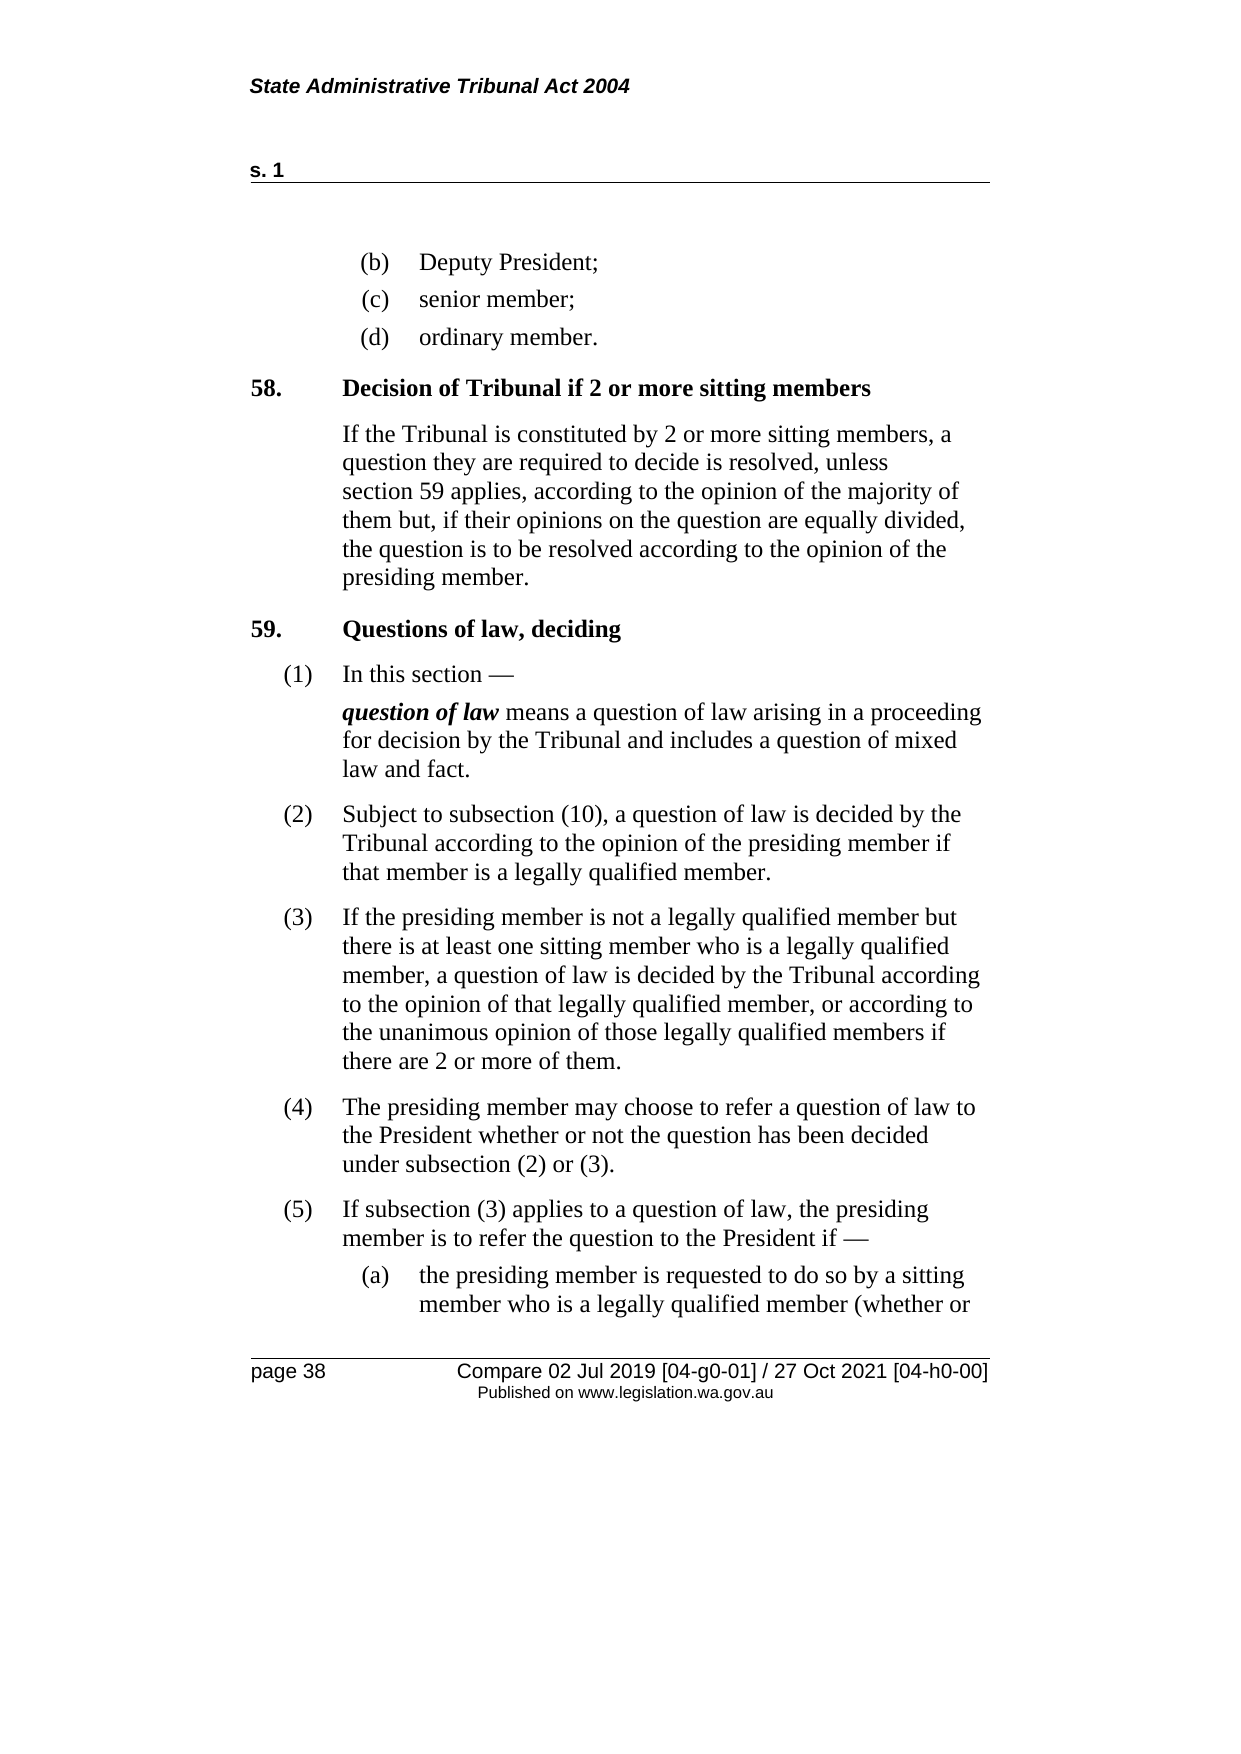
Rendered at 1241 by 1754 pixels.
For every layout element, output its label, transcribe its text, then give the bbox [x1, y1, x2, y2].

text (5) If subsection (3) applies to a question of law, the presiding member is to refer the question to the President if — [251, 1194, 990, 1252]
text question of law means a question of law arising in a proceeding for decision by the Tribunal and includes a question of mixed law and fact. [251, 697, 990, 783]
subtitle 58. Decision of Tribunal if 2 or more sitting members [251, 373, 990, 402]
subtitle 59. Questions of law, deciding [251, 614, 990, 643]
text (1) In this section — [251, 659, 990, 688]
text (3) If the presiding member is not a legally qualified member but there is at least one sitting member who is a legally qualified member, a question of law is decided by the Tribunal according to the opinion of that legally qualified member, or according to the unanimous opinion of those legally qualified members if there are 2 or more of them. [251, 902, 990, 1075]
text If the Tribunal is constituted by 2 or more sitting members, a question they are required to decide is resolved, unless section 59 applies, according to the opinion of the majority of them but, if their opinions on the question are equally divided, the question is to be resolved according to the opinion of the presiding member. [251, 419, 990, 591]
text (4) The presiding member may choose to refer a question of law to the President whether or not the question has been decided under subsection (2) or (3). [251, 1092, 990, 1178]
text (2) Subject to subsection (10), a question of law is decided by the Tribunal according to the opinion of the presiding member if that member is a legally qualified member. [251, 799, 990, 886]
text (d) ordinary member. [251, 322, 990, 350]
text (b) Deputy President; [251, 247, 990, 276]
text (c) senior member; [251, 284, 990, 313]
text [251, 1260, 990, 1318]
